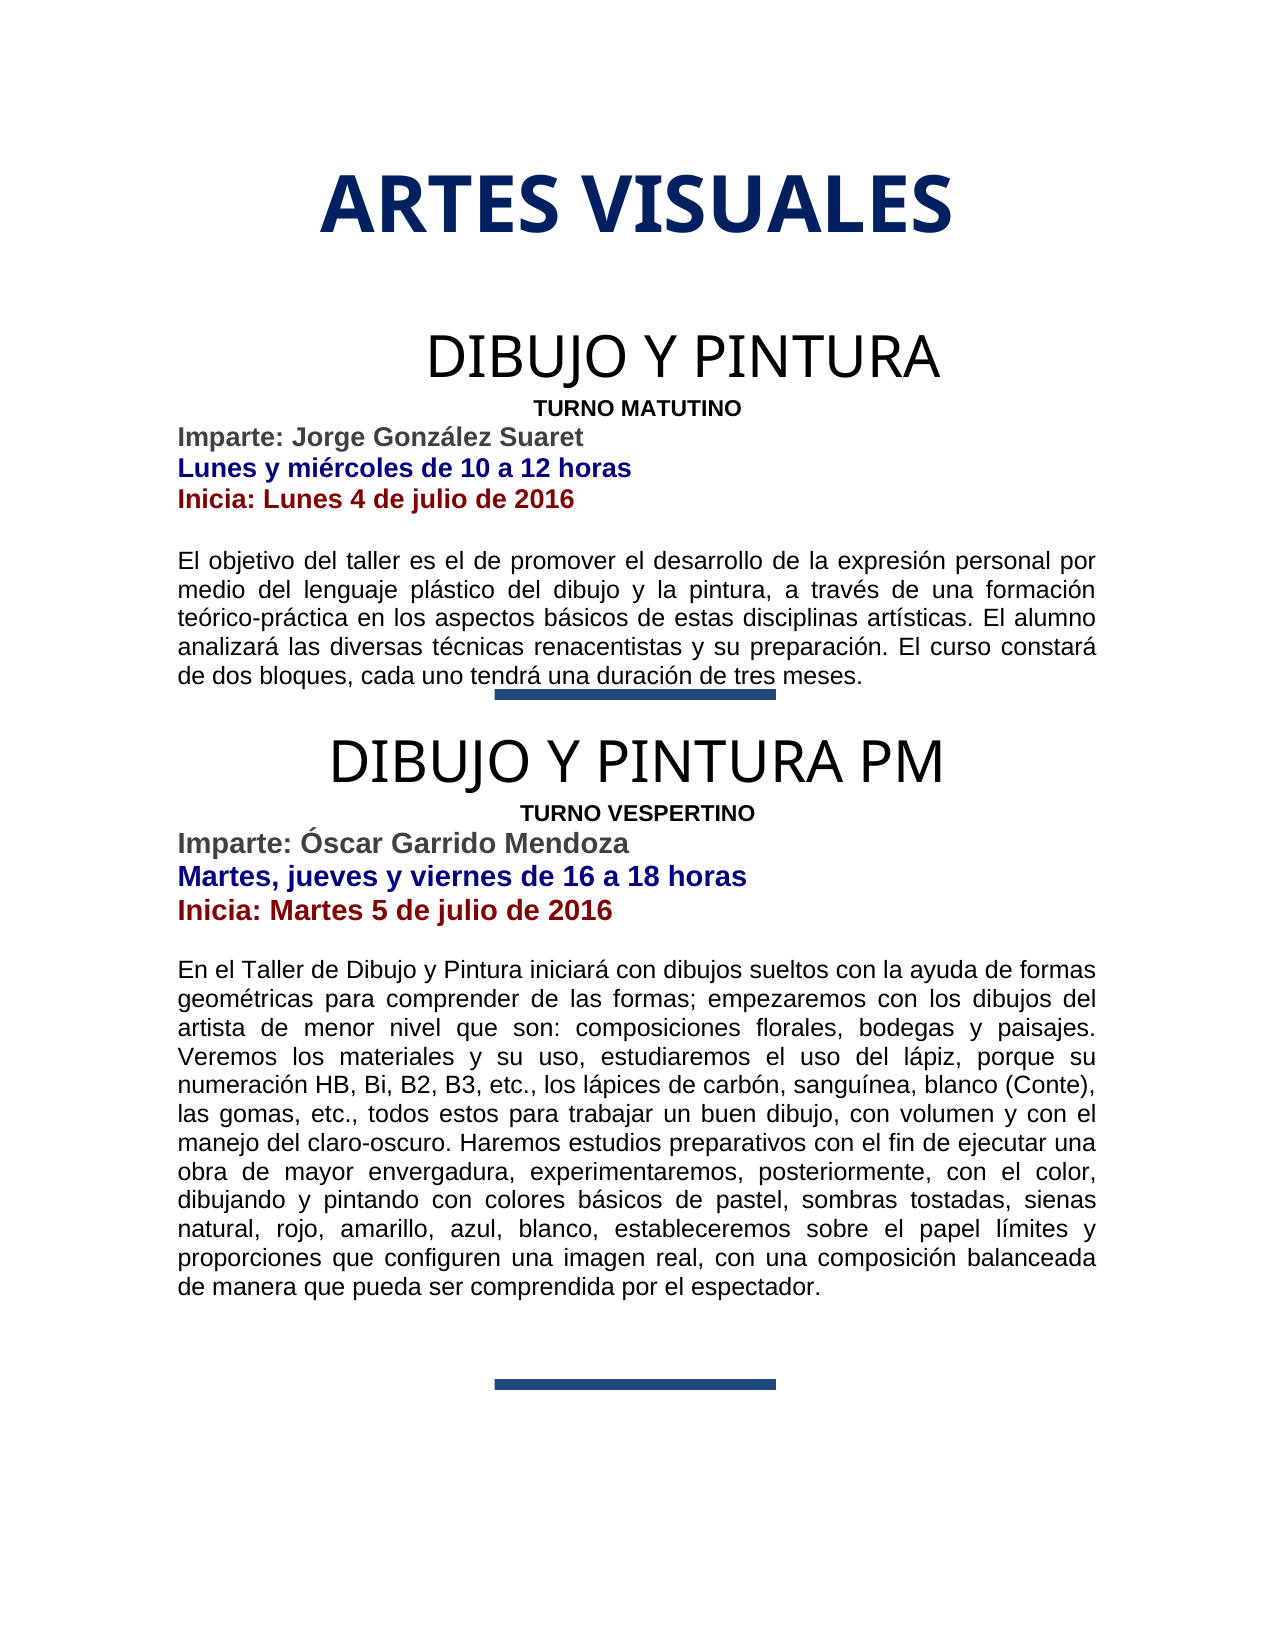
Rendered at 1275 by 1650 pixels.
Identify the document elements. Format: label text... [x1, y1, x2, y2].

text Lunes y miércoles de 12 horas [177, 452, 1098, 483]
picture [494, 1379, 781, 1390]
text DIBUJO Y PINTURA [177, 315, 1098, 394]
text TURNO MATUTINO [177, 394, 1098, 421]
text Imparte: Óscar Garrido Mendoza [177, 826, 1098, 859]
text Martes, jueves y viernes de 18 horas [177, 859, 1098, 893]
text El objetivo del taller es el de promover el desarrollo de la expresión personal por medio del lenguaje plástico del dibujo y la pintura, a través de una formación teórico-práctica en los aspectos básicos de estas disciplinas artísticas. El alumno analizará las diversas técnicas renacentistas y su preparación. El curso constará de dos bloques, cada uno tendrá una duración de tres meses. [177, 546, 1098, 689]
text En el Taller de Dibujo y Pintura iniciará con dibujos sueltos con la ayuda de formas geométricas para comprender de las formas; empezaremos con los dibujos del artista de menor nivel que son: composiciones florales, bodegas y paisajes. Veremos los materiales y su uso, estudiaremos el uso del lápiz, porque su numeración HB, Bi, B2, B3, etc., los lápices de carbón, sanguínea, blanco (Conte), las gomas, etc., todos estos para trabajar un buen dibujo, con volumen y con el manejo del claro-oscuro. Haremos estudios preparativos con el fin de ejecutar una obra de mayor envergadura, experimentaremos, posteriormente, con el color, dibujando y pintando con colores básicos de pastel, sombras tostadas, sienas natural, rojo, amarillo, azul, blanco, estableceremos sobre el papel límites y proporciones que configuren una imagen real, con una composición balanceada de manera que pueda ser comprendida por el espectador. [177, 955, 1098, 1300]
text DIBUJO Y PINTURA PM [177, 720, 1098, 799]
text ARTES VISUALES [177, 148, 1098, 255]
picture [494, 689, 781, 700]
text Inicia: Martes 5 de julio de 2016 [177, 893, 1098, 927]
text Imparte: Jorge González Suaret [177, 421, 1098, 452]
text TURNO VESPERTINO [177, 799, 1098, 826]
text Inicia: Lunes 4 de julio de 2016 [177, 483, 1098, 514]
